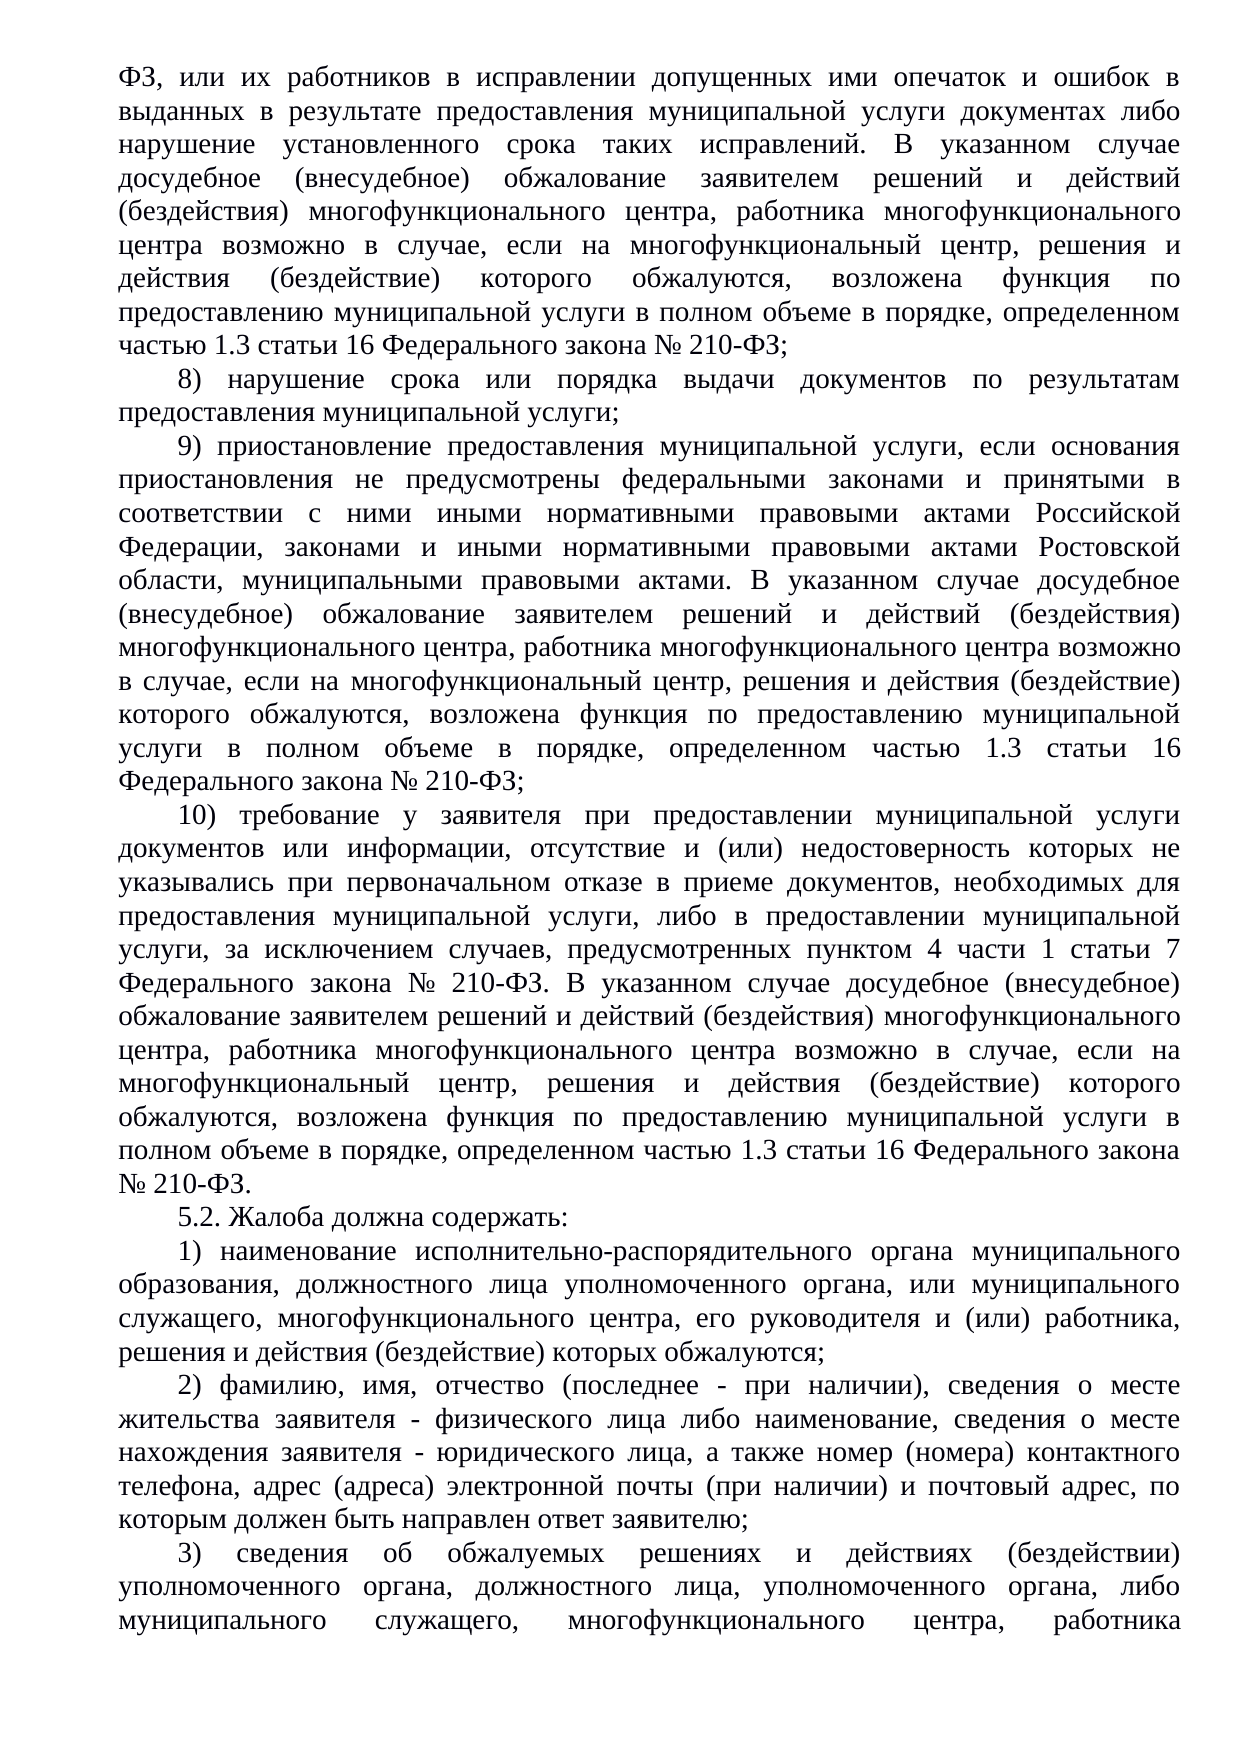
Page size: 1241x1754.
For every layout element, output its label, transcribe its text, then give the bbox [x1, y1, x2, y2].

text 1) наименование исполнительно-распорядительного органа муниципального образования, должностного лица уполномоченного органа, или муниципального служащего, многофункционального центра, его руководителя и (или) работника, решения и действия (бездействие) которых обжалуются; [118, 1233, 1181, 1367]
text 9) приостановление предоставления муниципальной услуги, если основания приостановления не предусмотрены федеральными законами и принятыми в соответствии с ними иными нормативными правовыми актами Российской Федерации, законами и иными нормативными правовыми актами Ростовской области, муниципальными правовыми актами. В указанном случае досудебное (внесудебное) обжалование заявителем решений и действий (бездействия) многофункционального центра, работника многофункционального центра возможно в случае, если на многофункциональный центр, решения и действия (бездействие) которого обжалуются, возложена функция по предоставлению муниципальной услуги в полном объеме в порядке, определенном частью 1.3 статьи 16 Федерального закона № 210-ФЗ; [118, 428, 1181, 797]
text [118, 1535, 1181, 1636]
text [118, 59, 1181, 361]
text 2) фамилию, имя, отчество (последнее - при наличии), сведения о месте жительства заявителя - физического лица либо наименование, сведения о месте нахождения заявителя - юридического лица, а также номер (номера) контактного телефона, адрес (адреса) электронной почты (при наличии) и почтовый адрес, по которым должен быть направлен ответ заявителю; [118, 1367, 1181, 1535]
text 5.2. Жалоба должна содержать: [118, 1199, 1181, 1233]
text 8) нарушение срока или порядка выдачи документов по результатам предоставления муниципальной услуги; [118, 361, 1181, 428]
text 10) требование у заявителя при предоставлении муниципальной услуги документов или информации, отсутствие и (или) недостоверность которых не указывались при первоначальном отказе в приеме документов, необходимых для предоставления муниципальной услуги, либо в предоставлении муниципальной услуги, за исключением случаев, предусмотренных пунктом 4 части 1 статьи 7 Федерального закона № 210-ФЗ. В указанном случае досудебное (внесудебное) обжалование заявителем решений и действий (бездействия) многофункционального центра, работника многофункционального центра возможно в случае, если на многофункциональный центр, решения и действия (бездействие) которого обжалуются, возложена функция по предоставлению муниципальной услуги в полном объеме в порядке, определенном частью 1.3 статьи 16 Федерального закона № 210-ФЗ. [118, 797, 1181, 1199]
